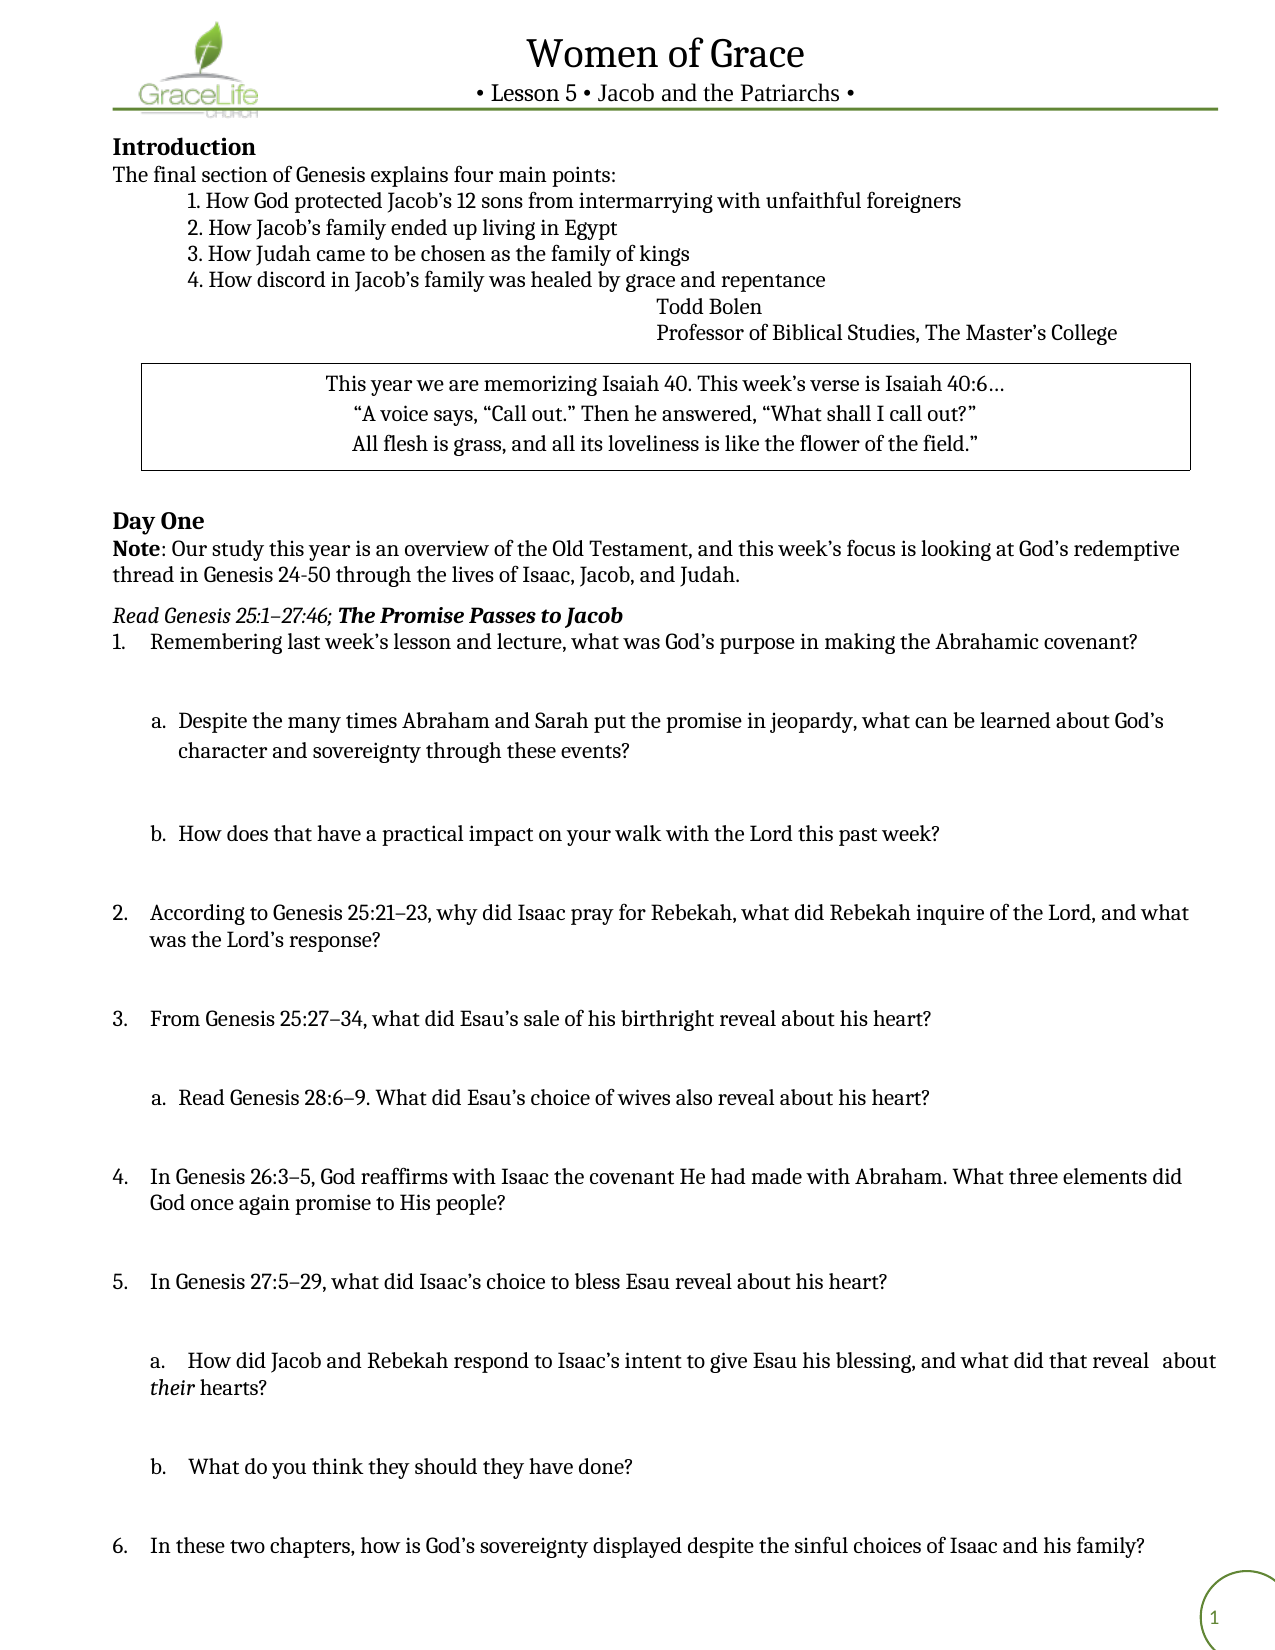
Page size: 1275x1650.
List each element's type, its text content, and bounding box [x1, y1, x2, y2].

text Day One [112, 507, 1218, 535]
text 1. How God protected Jacob’s 12 sons from intermarrying with unfaithful foreigners [187, 188, 1218, 214]
text 6. In these two chapters, how is God’s sovereignty displayed despite the sinful choices of Isaac and his family? [112, 1532, 1218, 1559]
text 2. According to Genesis 25:21–23, why did Isaac pray for Rebekah, what did Rebekah inquire of the Lord, and what was the Lord’s response? [112, 900, 1218, 953]
picture [131, 21, 258, 107]
text b. What do you think they should they have done? [112, 1453, 1218, 1480]
text 1. Remembering last week’s lesson and lecture, what was God’s purpose in making the Abrahamic covenant? [112, 629, 1218, 655]
text 4. How discord in Jacob’s family was healed by grace and repentance [187, 267, 1218, 293]
text Todd Bolen [187, 293, 1218, 320]
text a. Read Genesis 28:6–9. What did Esau’s choice of wives also reveal about his heart? [112, 1084, 1218, 1111]
text Introduction [112, 133, 1218, 162]
text 3. How Judah came to be chosen as the family of kings [187, 241, 1218, 267]
text Note: Our study this year is an overview of the Old Testament, and this week’s focus is looking at God’s redemptive thread in Genesis 24-50 through the lives of Isaac, Jacob, and Judah. [112, 535, 1218, 588]
text Read Genesis 25:1–27:46; The Promise Passes to Jacob [112, 602, 1218, 629]
text 4. In Genesis 26:3–5, God reaffirms with Isaac the covenant He had made with Abraham. What three elements did God once again promise to His people? [112, 1163, 1218, 1216]
text a. Despite the many times Abraham and Sarah put the promise in jeopardy, what can be learned about God’s character and sovereignty through these events? [112, 708, 1218, 764]
text b. How does that have a practical impact on your walk with the Lord this past week? [112, 821, 1218, 847]
picture [131, 111, 258, 119]
text Professor of Biblical Studies, The Master’s College [112, 320, 1218, 348]
text a. How did Jacob and Rebekah respond to Isaac’s intent to give Esau his blessing, and what did that reveal about their hearts? [112, 1348, 1218, 1401]
text 5. In Genesis 27:5–29, what did Isaac’s choice to bless Esau reveal about his heart? [112, 1269, 1218, 1295]
text 3. From Genesis 25:27–34, what did Esau’s sale of his birthright reveal about his heart? [112, 1005, 1218, 1032]
text The final section of Genesis explains four main points: [112, 162, 1218, 188]
text 2. How Jacob’s family ended up living in Egypt [187, 214, 1218, 241]
